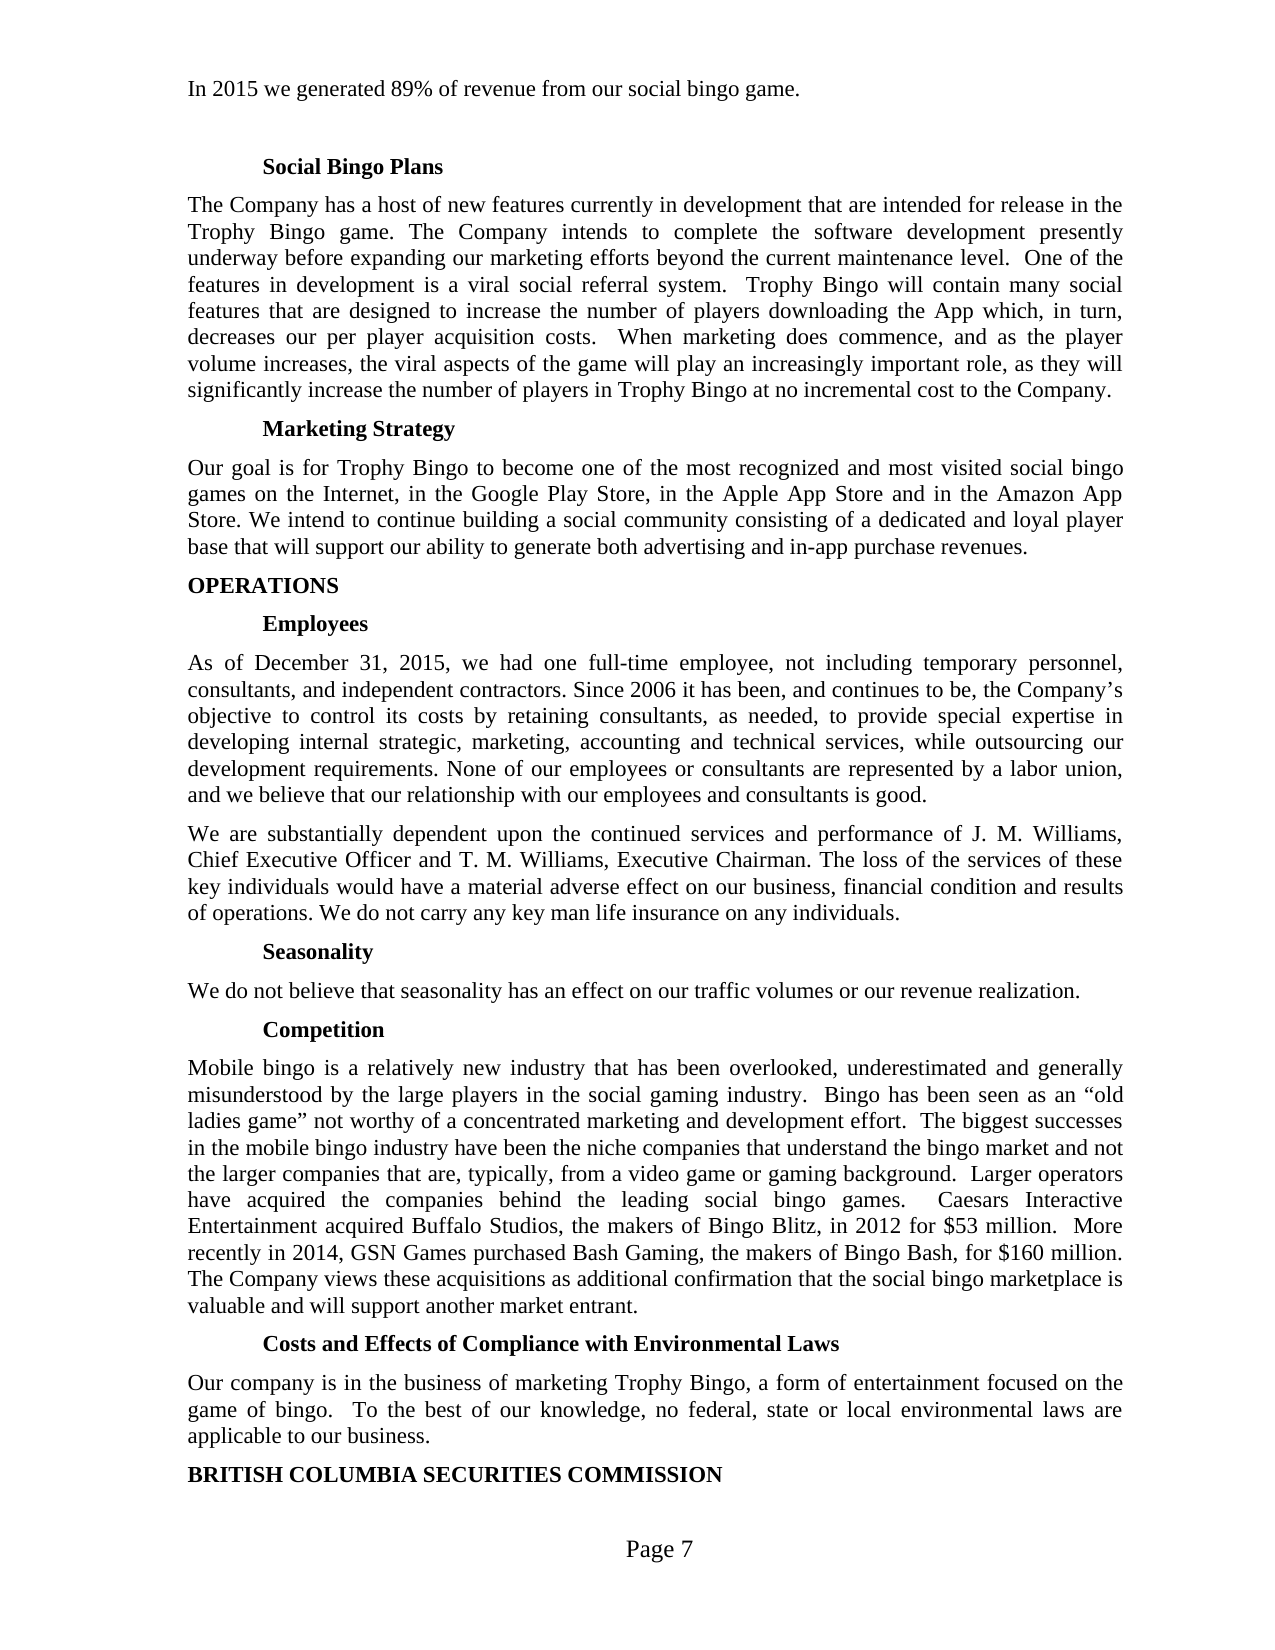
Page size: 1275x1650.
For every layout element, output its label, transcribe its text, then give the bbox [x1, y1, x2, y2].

text We are substantially dependent upon the continued services and performance of J. M. Williams, Chief Executive Officer and T. M. Williams, Executive Chairman. The loss of the services of these key individuals would have a material adverse effect on our business, financial condition and results of operations. We do not carry any key man life insurance on any individuals. [187, 820, 1125, 925]
text OPERATIONS [187, 572, 1125, 598]
text The Company has a host of new features currently in development that are intended for release in the Trophy Bingo game. The Company intends to complete the software development presently underway before expanding our marketing efforts beyond the current maintenance level. One of the features in development is a viral social referral system. Trophy Bingo will contain many social features that are designed to increase the number of players downloading the App which, in turn, decreases our per player acquisition costs. When marketing does commence, and as the player volume increases, the viral aspects of the game will play an increasingly important role, as they will significantly increase the number of players in Trophy Bingo at no incremental cost to the Company. [187, 192, 1125, 402]
text Costs and Effects of Compliance with Environmental Laws [187, 1331, 1125, 1357]
text Mobile bingo is a relatively new industry that has been overlooked, underestimated and generally misunderstood by the large players in the social gaming industry. Bingo has been seen as an “old ladies game” not worthy of a concentrated marketing and development effort. The biggest successes in the mobile bingo industry have been the niche companies that understand the bingo market and not the larger companies that are, typically, from a video game or gaming background. Larger operators have acquired the companies behind the leading social bingo games. Caesars Interactive Entertainment acquired Buffalo Studios, the makers of Bingo Blitz, in 2012 for $53 million. More recently in 2014, GSN Games purchased Bash Gaming, the makers of Bingo Bash, for $160 million. The Company views these acquisitions as additional confirmation that the social bingo marketplace is valuable and will support another market entrant. [187, 1054, 1125, 1318]
text BRITISH COLUMBIA SECURITIES COMMISSION [187, 1461, 1125, 1487]
text Employees [187, 611, 1125, 637]
text Our company is in the business of marketing Trophy Bingo, a form of entertainment focused on the game of bingo. To the best of our knowledge, no federal, state or local environmental laws are applicable to our business. [187, 1369, 1125, 1448]
text Competition [187, 1016, 1125, 1042]
text As of December 31, 2015, we had one full-time employee, not including temporary personnel, consultants, and independent contractors. Since 2006 it has been, and continues to be, the Company’s objective to control its costs by retaining consultants, as needed, to provide special expertise in developing internal strategic, marketing, accounting and technical services, while outsourcing our development requirements. None of our employees or consultants are represented by a labor union, and we believe that our relationship with our employees and consultants is good. [187, 649, 1125, 807]
text Social Bingo Plans [187, 153, 1125, 179]
text Marketing Strategy [187, 415, 1125, 441]
text We do not believe that seasonality has an effect on our traffic volumes or our revenue realization. [187, 977, 1125, 1003]
text Our goal is for Trophy Bingo to become one of the most recognized and most visited social bingo games on the Internet, in the Google Play Store, in the Apple App Store and in the Amazon App Store. We intend to continue building a social community consisting of a dedicated and loyal player base that will support our ability to generate both advertising and in-app purchase revenues. [187, 454, 1125, 559]
text Seasonality [187, 938, 1125, 964]
text In 2015 we generated 89% of revenue from our social bingo game. [187, 75, 1125, 101]
